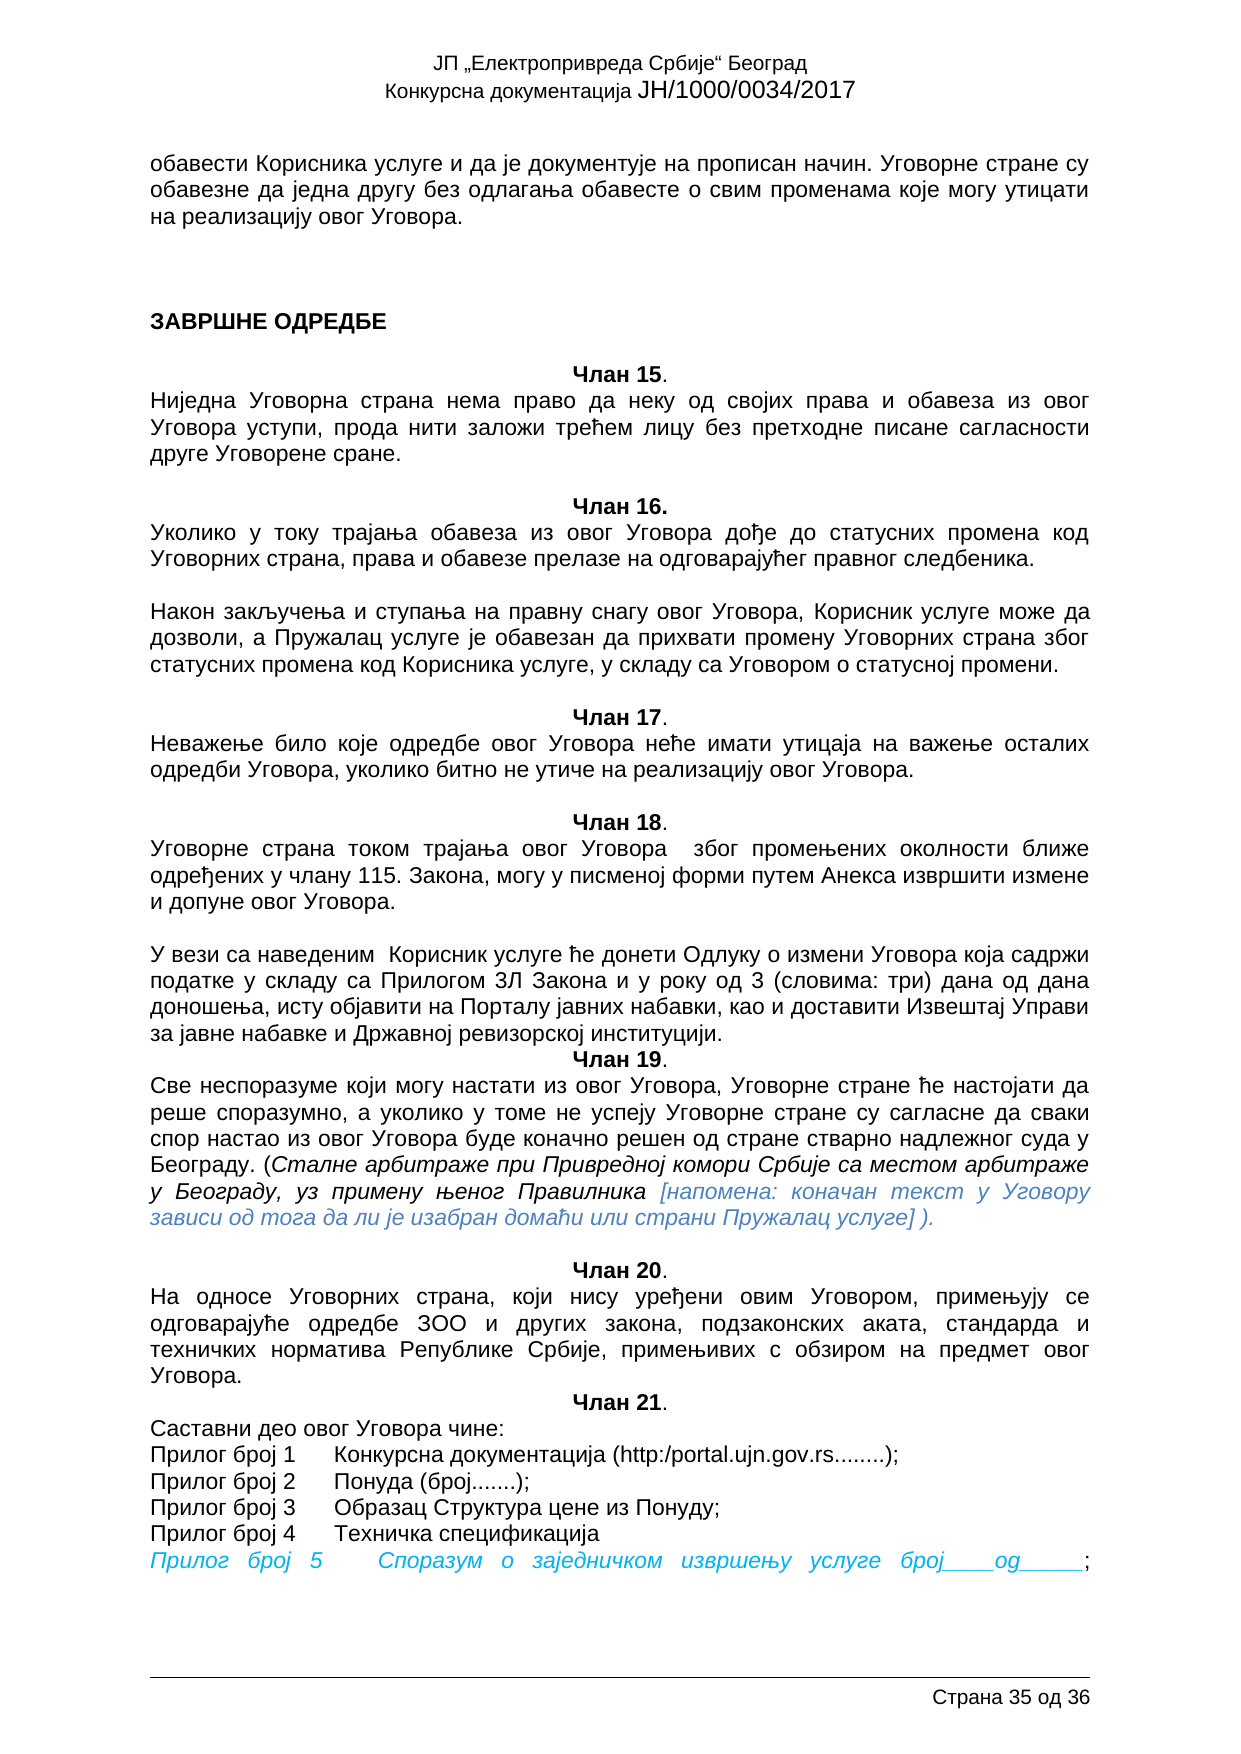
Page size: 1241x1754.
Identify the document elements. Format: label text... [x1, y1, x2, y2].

text Неважење било које одредбе овог Уговора неће имати утицаја на важење осталих одредби Уговора, уколико битно не утиче на реализацију овог Уговора. [150, 730, 1090, 782]
text Члан 16. [150, 493, 1090, 519]
text Саставни део овог Уговора чине: [150, 1415, 1090, 1441]
text Ниједна Уговорна страна нема право да неку од својих права и обавеза из овог Уговора уступи, прода нити заложи трећем лицу без претходне писане сагласности друге Уговорене сране. [150, 387, 1090, 466]
text Прилог број 3 Образац Структура цене из Понуду; [150, 1494, 1090, 1520]
text Након закључења и ступања на правну снагу овог Уговора, Корисник услуге може да дозволи, а Пружалац услуге је обавезан да прихвати промену Уговорних страна због статусних промена код Корисника услуге, у складу са Уговором о статусној промени. [150, 598, 1090, 677]
text На односе Уговорних страна, који нису уређени овим Уговором, примењују се одговарајуће одредбе ЗОО и других закона, подзаконских аката, стандарда и техничких норматива Републике Србије, примењивих с обзиром на предмет овог Уговора. [150, 1283, 1090, 1389]
text Члан 18. [150, 809, 1090, 835]
text Прилог број 1 Конкурсна документација (http:/portal.ujn.gov.rs........); [150, 1441, 1090, 1468]
text Члан 20. [150, 1257, 1090, 1283]
text Уколико у току трајања обавеза из овог Уговора дође до статусних промена код Уговорних страна, права и обавезе прелазе на одговарајућег правног следбеника. [150, 519, 1090, 572]
text У вези са наведеним Корисник услуге ће донети Одлуку о измени Уговора која садржи податке у складу са Прилогом 3Л Закона и у року од 3 (словима: три) дана од дана доношења, исту објавити на Порталу јавних набавки, као и доставити Извештај Управи за јавне набавке и Државној ревизорској институцији. [150, 941, 1090, 1046]
text ЗАВРШНЕ ОДРЕДБЕ [150, 308, 1090, 334]
text Члан 19. [150, 1046, 1090, 1072]
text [150, 150, 1090, 229]
text Прилог број 5 Споразум о заједничком извршењу услуге број____од_____; [150, 1547, 1090, 1599]
text Све неспоразуме који могу настати из овог Уговора, Уговорне стране ће настојати да реше споразумно, а уколико у томе не успеју Уговорне стране су сагласне да сваки спор настао из овог Уговора буде коначно решен од стране стварно надлежног суда у Београду. (Сталне арбитраже при Привредној комори Србије са местом арбитраже у Београду, уз примену њеног Правилника [напомена: коначан текст у Уговору зависи од тога да ли је изабран домаћи или страни Пружалац услуге] ). [150, 1072, 1090, 1231]
text Прилог број 2 Понудa (број.......); [150, 1468, 1090, 1494]
text Члан 17. [150, 703, 1090, 730]
text Уговорне страна током трајања овог Уговора због промењених околности ближе одређених у члану 115. Закона, могу у писменој форми путем Анекса извршити измене и допуне овог Уговора. [150, 835, 1090, 914]
text Прилог број 4 Техничка спецификација [150, 1520, 1090, 1547]
text Члан 21. [150, 1389, 1090, 1415]
text Члан 15. [150, 361, 1090, 387]
